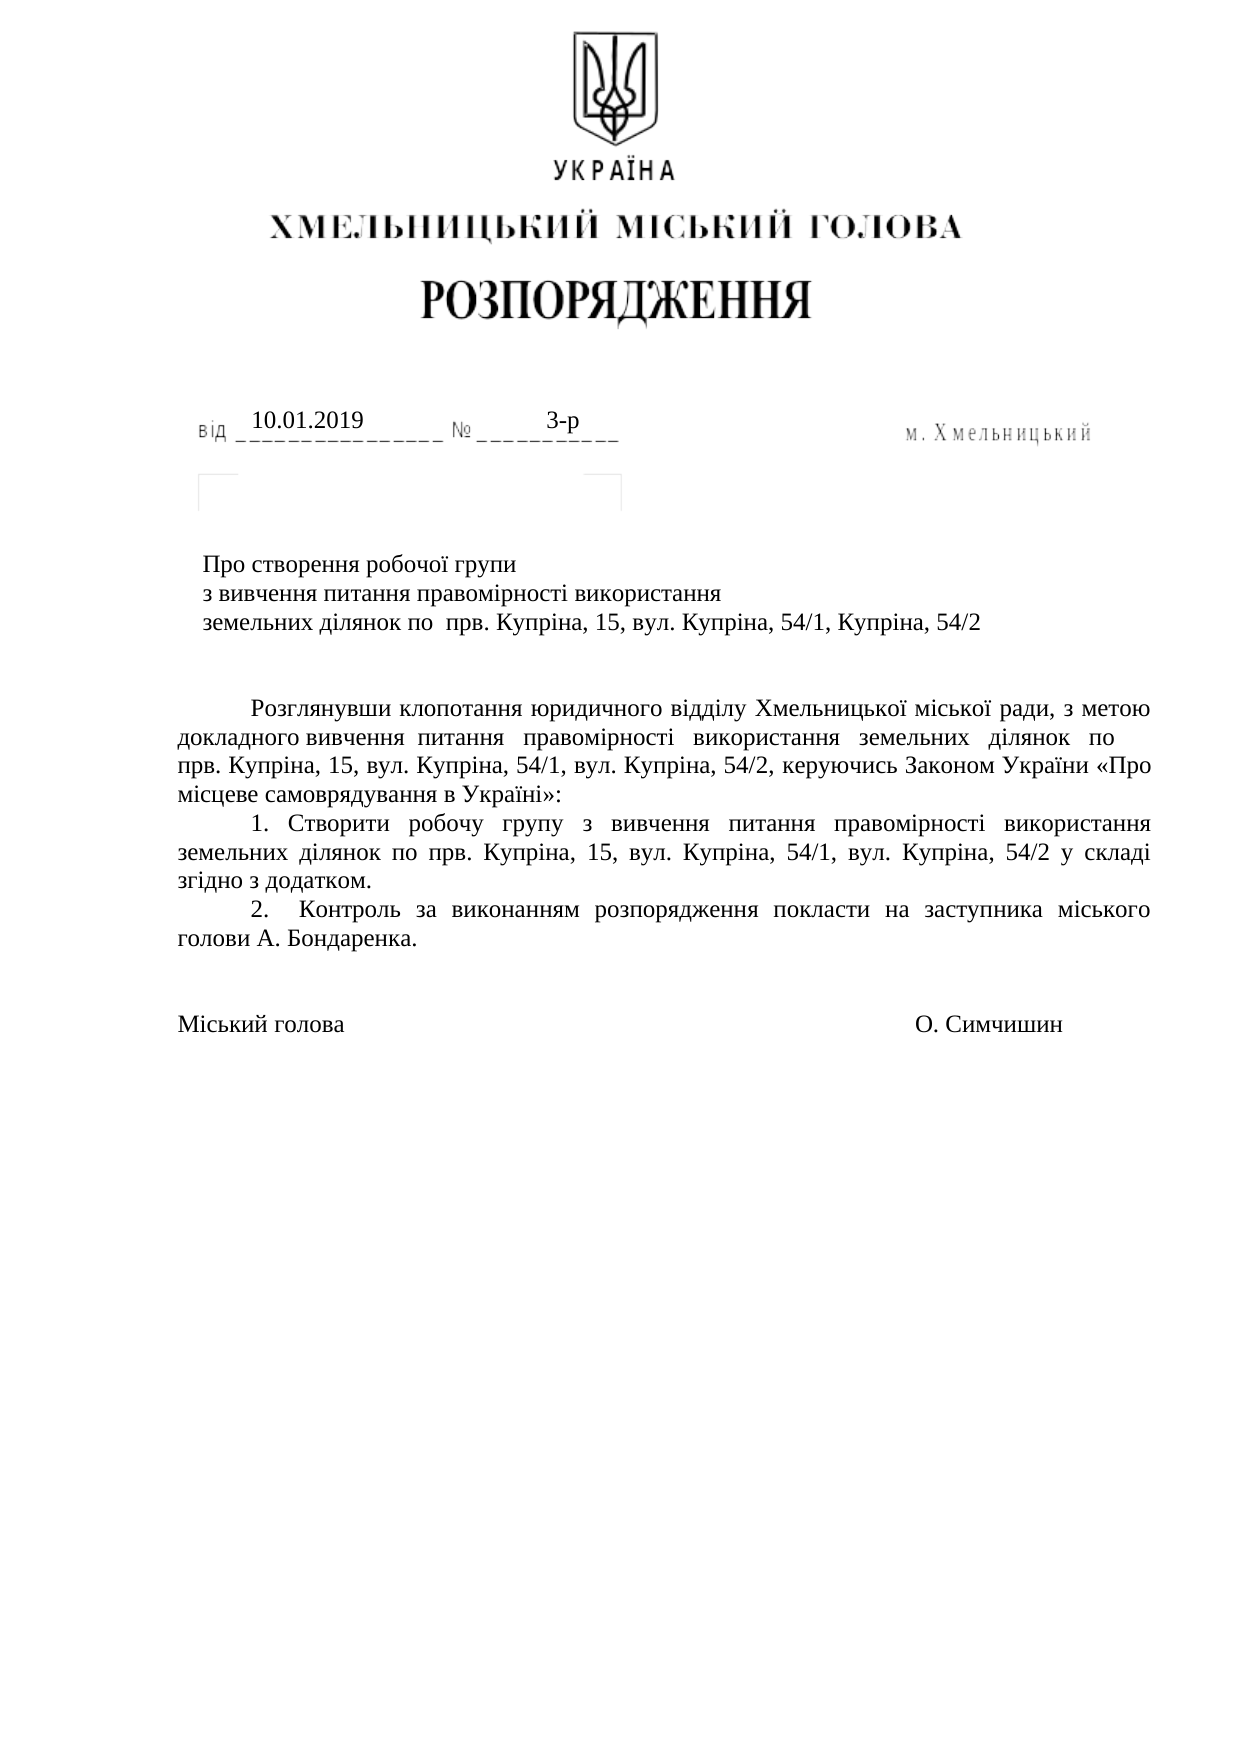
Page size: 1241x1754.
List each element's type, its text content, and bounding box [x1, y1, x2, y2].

text Про створення робочої групи [177, 549, 1152, 578]
text Міський голова О. Симчишин [177, 1009, 1152, 1038]
text прв. Купріна, 15, вул. Купріна, 54/1, вул. Купріна, 54/2, керуючись Законом України «Про місцеве самоврядування в Україні»: [177, 751, 1152, 808]
text земельних ділянок по прв. Купріна, 15, вул. Купріна, 54/1, Купріна, 54/2 [177, 607, 1152, 636]
text 1. Створити робочу групу з вивчення питання правомірності використання земельних ділянок по прв. Купріна, 15, вул. Купріна, 54/1, вул. Купріна, 54/2 у складі згідно з додатком. [177, 808, 1152, 894]
text Розглянувши клопотання юридичного відділу Хмельницької міської ради, з метою докладного вивчення питання правомірності використання земельних ділянок по [177, 693, 1152, 751]
text 10.01.2019 3-р [251, 406, 1152, 434]
text з вивчення питання правомірності використання [177, 578, 1152, 607]
text 2. Контроль за виконанням розпорядження покласти на заступника міського голови А. Бондаренка. [177, 894, 1152, 952]
